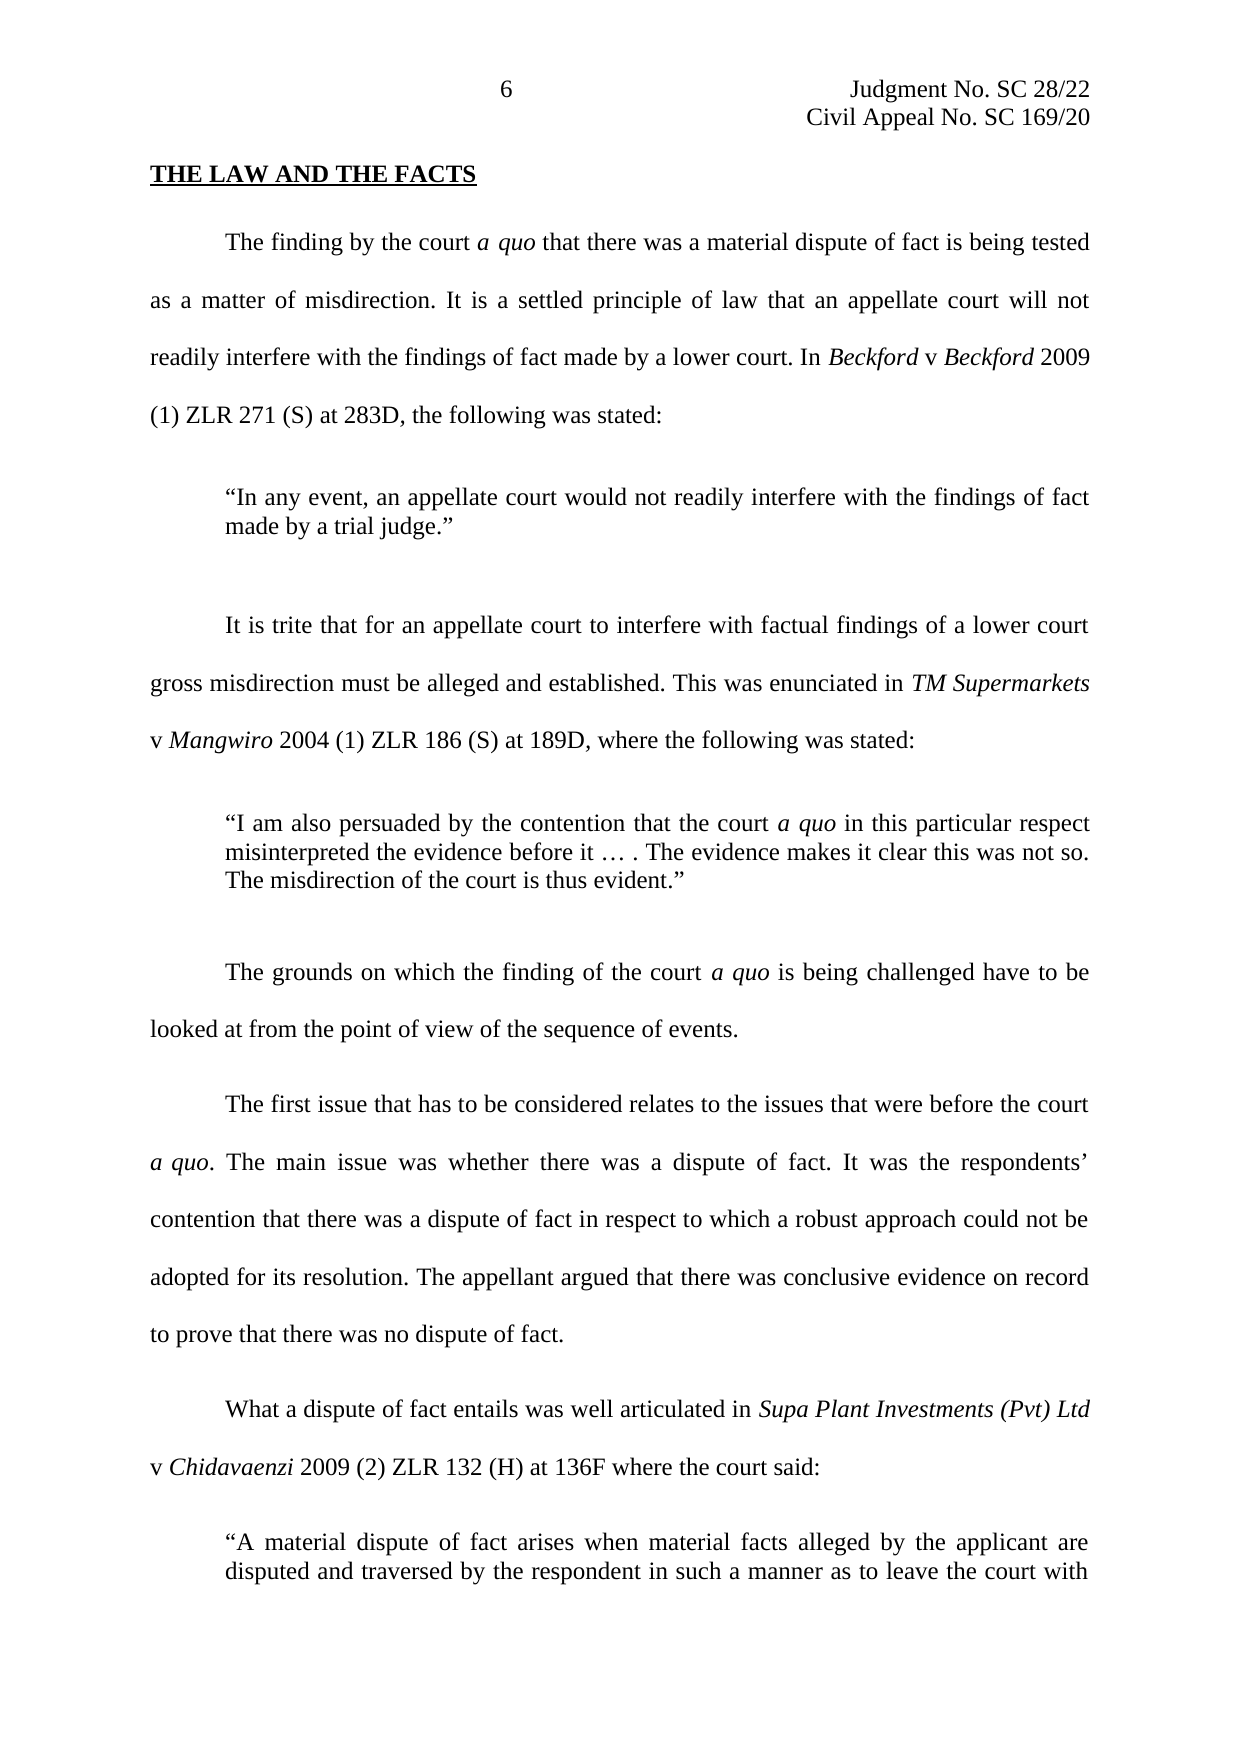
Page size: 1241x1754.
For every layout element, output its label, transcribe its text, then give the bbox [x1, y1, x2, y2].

text The finding by the court a quo that there was a material dispute of fact is being tested as a matter of misdirection. It is a settled principle of law that an appellate court will not readily interfere with the findings of fact made by a lower court. In Beckford v Beckford 2009 (1) ZLR 271 (S) at 283D, the following was stated: [150, 227, 1090, 429]
text “In any event, an appellate court would not readily interfere with the findings of fact made by a trial judge.” [225, 482, 1090, 540]
text What a dispute of fact entails was well articulated in Supa Plant Investments (Pvt) Ltd v Chidavaenzi 2009 (2) ZLR 132 (H) at 136F where the court said: [150, 1394, 1090, 1481]
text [225, 1527, 1090, 1584]
text It is trite that for an appellate court to interfere with factual findings of a lower court gross misdirection must be alleged and established. This was enunciated in TM Supermarkets v Mangwiro 2004 (1) ZLR 186 (S) at 189D, where the following was stated: [150, 610, 1090, 754]
text The first issue that has to be considered relates to the issues that were before the court a quo. The main issue was whether there was a dispute of fact. It was the respondents’ contention that there was a dispute of fact in respect to which a robust approach could not be adopted for its resolution. The appellant argued that there was conclusive evidence on record to prove that there was no dispute of fact. [150, 1089, 1090, 1348]
text The grounds on which the finding of the court a quo is being challenged have to be looked at from the point of view of the sequence of events. [150, 957, 1090, 1043]
text “I am also persuaded by the contention that the court a quo in this particular respect misinterpreted the evidence before it … . The evidence makes it clear this was not so. The misdirection of the court is thus evident.” [225, 808, 1090, 894]
text THE LAW AND THE FACTS [150, 159, 1090, 188]
